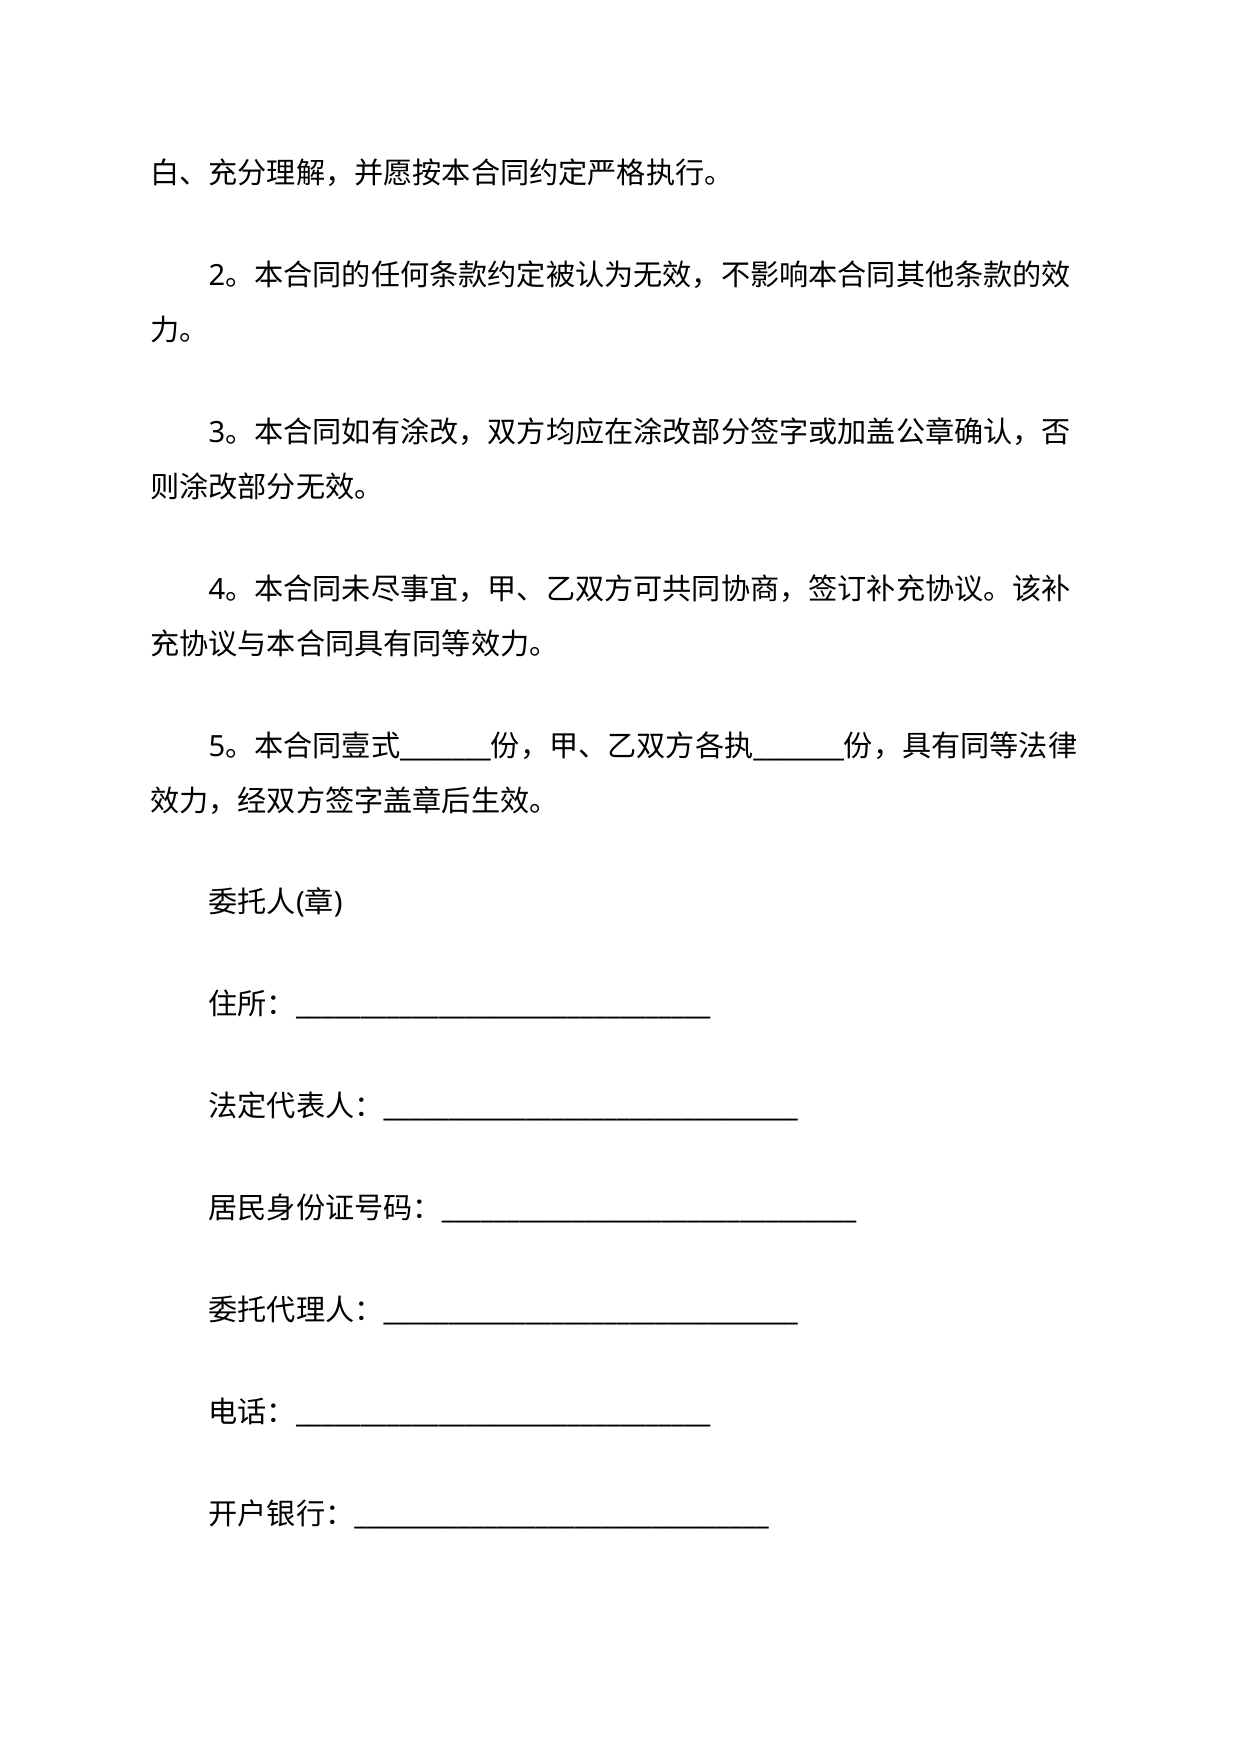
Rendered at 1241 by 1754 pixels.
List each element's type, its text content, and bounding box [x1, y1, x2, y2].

text 住所：________________________________ [150, 981, 1090, 1023]
text 电话：________________________________ [150, 1389, 1090, 1431]
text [150, 150, 1090, 192]
text 4。本合同未尽事宜，甲、乙双方可共同协商，签订补充协议。该补充协议与本合同具有同等效力。 [150, 565, 1090, 663]
text 开户银行：________________________________ [150, 1491, 1090, 1533]
text 5。本合同壹式_______份，甲、乙双方各执_______份，具有同等法律效力，经双方签字盖章后生效。 [150, 722, 1090, 819]
text 3。本合同如有涂改，双方均应在涂改部分签字或加盖公章确认，否则涂改部分无效。 [150, 408, 1090, 506]
text 委托代理人：________________________________ [150, 1287, 1090, 1329]
text 法定代表人：________________________________ [150, 1083, 1090, 1125]
text 居民身份证号码：________________________________ [150, 1185, 1090, 1227]
text 2。本合同的任何条款约定被认为无效，不影响本合同其他条款的效力。 [150, 252, 1090, 349]
text 委托人(章) [150, 879, 1090, 921]
